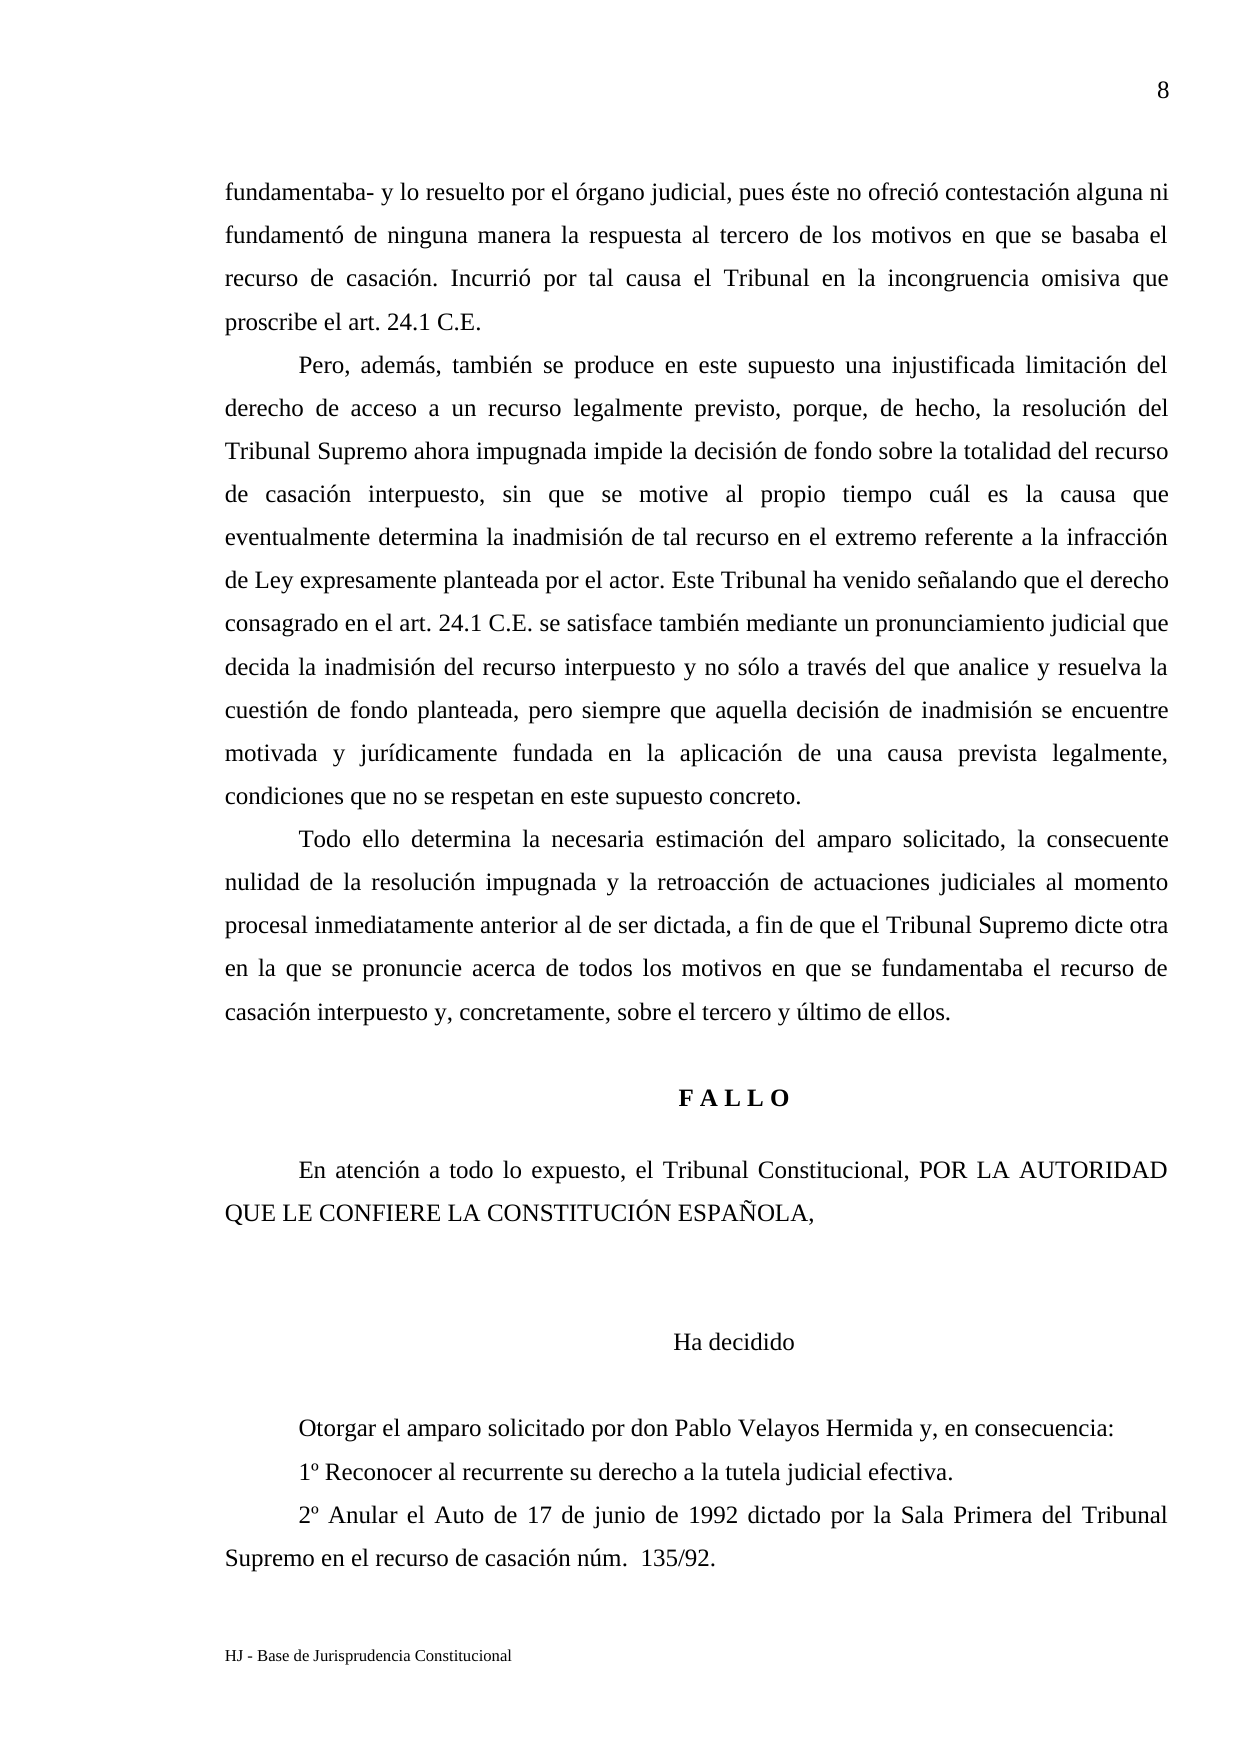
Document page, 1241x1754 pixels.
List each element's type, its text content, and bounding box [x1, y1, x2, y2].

subtitle F A L L O [224, 1083, 1169, 1112]
text 2º Anular el Auto de 17 de junio de 1992 dictado por la Sala Primera del Tribunal Supremo en el recurso de casación núm. 135/92. [224, 1500, 1169, 1572]
text En atención a todo lo expuesto, el Tribunal Constitucional, POR LA AUTORIDAD QUE LE CONFIERE LA CONSTITUCIÓN ESPAÑOLA, [224, 1155, 1169, 1227]
text Otorgar el amparo solicitado por don Pablo Velayos Hermida y, en consecuencia: [224, 1413, 1169, 1442]
text Todo ello determina la necesaria estimación del amparo solicitado, la consecuente nulidad de la resolución impugnada y la retroacción de actuaciones judiciales al momento procesal inmediatamente anterior al de ser dictada, a fin de que el Tribunal Supremo dicte otra en la que se pronuncie acerca de todos los motivos en que se fundamentaba el recurso de casación interpuesto y, concretamente, sobre el tercero y último de ellos. [224, 824, 1169, 1025]
text Pero, además, también se produce en este supuesto una injustificada limitación del derecho de acceso a un recurso legalmente previsto, porque, de hecho, la resolución del Tribunal Supremo ahora impugnada impide la decisión de fondo sobre la totalidad del recurso de casación interpuesto, sin que se motive al propio tiempo cuál es la causa que eventualmente determina la inadmisión de tal recurso en el extremo referente a la infracción de Ley expresamente planteada por el actor. Este Tribunal ha venido señalando que el derecho consagrado en el art. 24.1 C.E. se satisface también mediante un pronunciamiento judicial que decida la inadmisión del recurso interpuesto y no sólo a través del que analice y resuelva la cuestión de fondo planteada, pero siempre que aquella decisión de inadmisión se encuentre motivada y jurídicamente fundada en la aplicación de una causa prevista legalmente, condiciones que no se respetan en este supuesto concreto. [224, 350, 1169, 810]
text 1º Reconocer al recurrente su derecho a la tutela judicial efectiva. [224, 1457, 1169, 1485]
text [224, 177, 1169, 335]
text Ha decidido [224, 1327, 1169, 1356]
